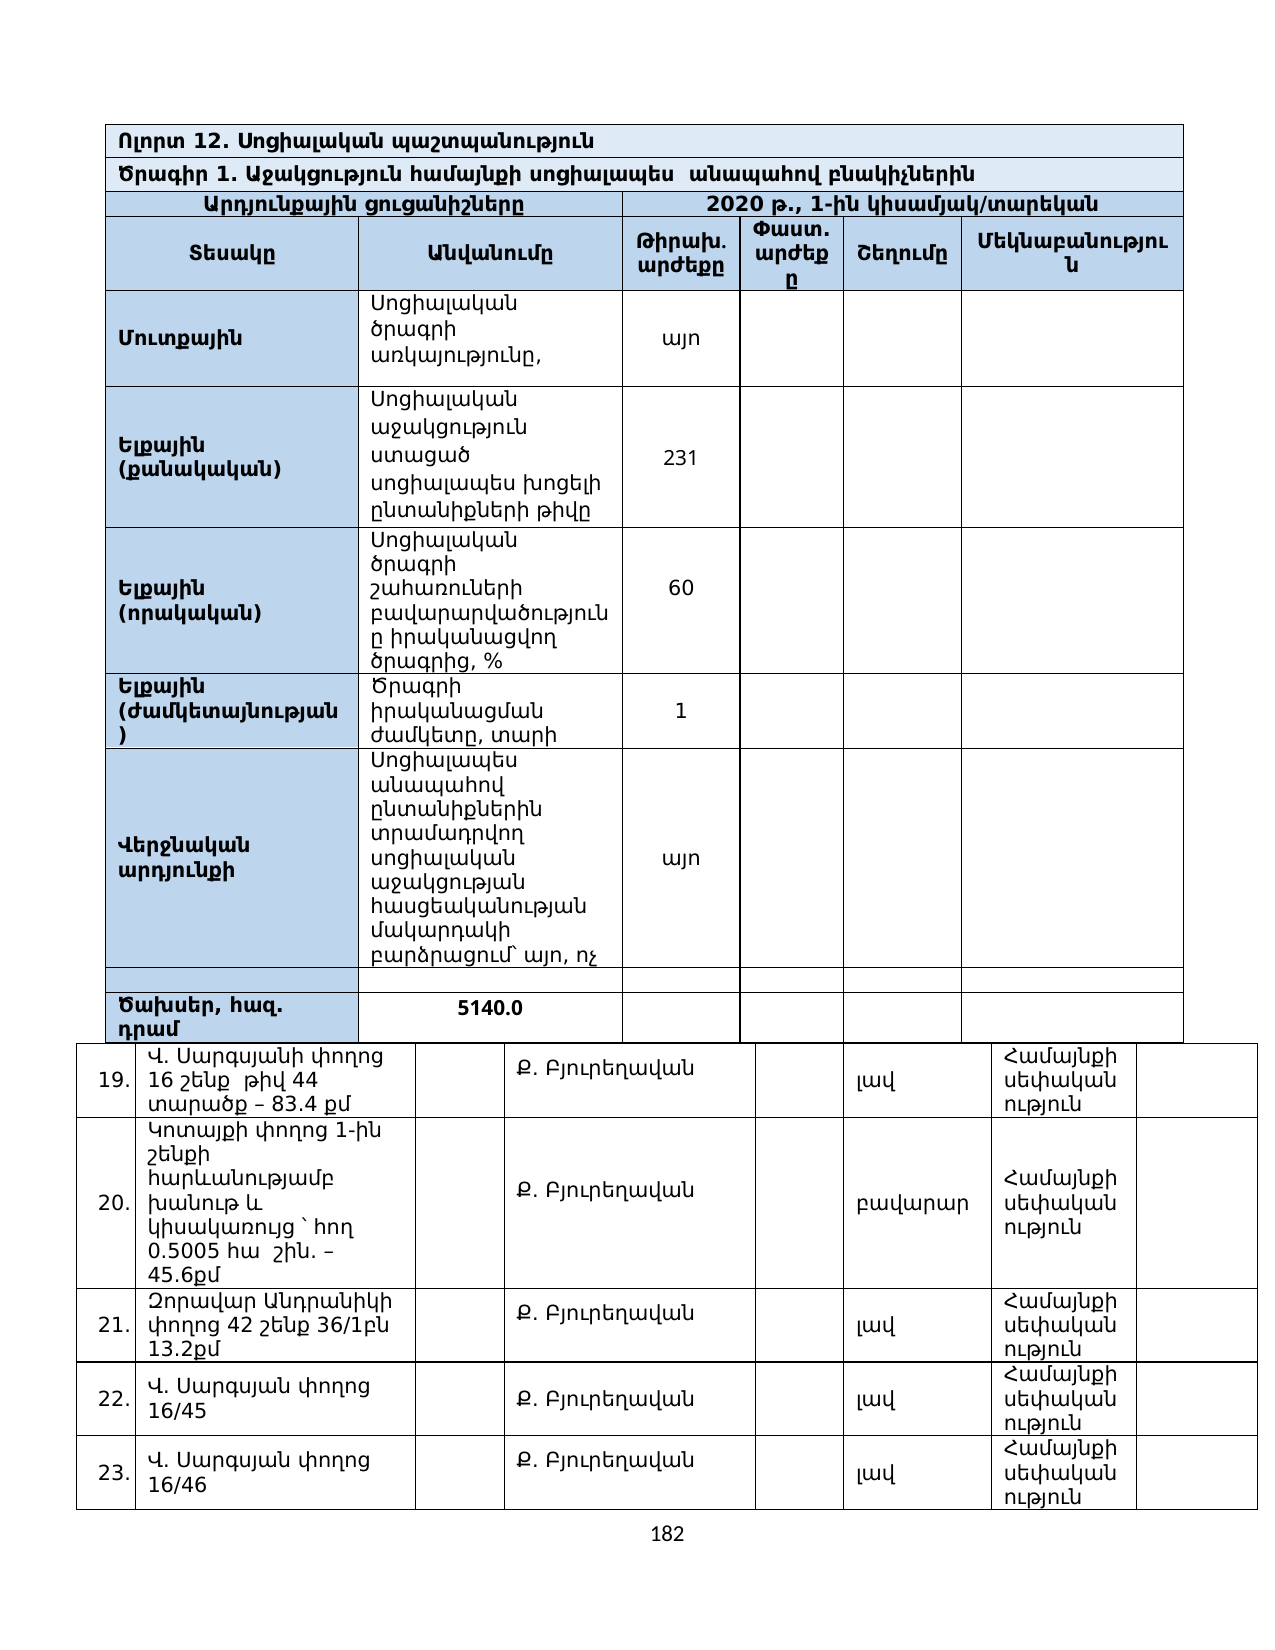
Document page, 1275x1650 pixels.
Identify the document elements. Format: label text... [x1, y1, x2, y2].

table_cell [77, 1118, 135, 1288]
table_cell բավարար [844, 1118, 991, 1288]
table_cell Ք. Բյուրեղավան [505, 1289, 755, 1361]
table_cell Համայնքի սեփականություն [992, 1436, 1136, 1509]
table_cell [1137, 1118, 1257, 1288]
table_cell [416, 1363, 504, 1435]
table_cell Համայնքի սեփականություն [992, 1044, 1136, 1117]
table_cell [416, 1289, 504, 1361]
table_cell Կոտայքի փողոց 1-ին շենքի հարևանությամբ խանութ և կիսակառույց ՝ հող 0.5005 հա շին. – 45.6քմ [136, 1118, 415, 1288]
table_cell Համայնքի սեփականություն [992, 1289, 1136, 1361]
table_cell լավ [844, 1044, 991, 1117]
table_cell [756, 1436, 843, 1509]
table_cell Համայնքի սեփականություն [992, 1363, 1136, 1435]
table_cell [756, 1363, 843, 1435]
table_cell [756, 1044, 843, 1117]
table_cell [416, 1436, 504, 1509]
table_cell [1137, 1436, 1257, 1509]
table_cell [756, 1118, 843, 1288]
table_cell [1137, 1289, 1257, 1361]
table_cell Վ. Սարգսյանի փողոց 16 շենք թիվ 44 տարածք – 83.4 քմ [136, 1044, 415, 1117]
table_cell Ք. Բյուրեղավան [505, 1118, 755, 1288]
table_cell [77, 1436, 135, 1509]
table_cell լավ [844, 1289, 991, 1361]
table_cell լավ [844, 1363, 991, 1435]
table_cell Զորավար Անդրանիկի փողոց 42 շենք 36/1բն 13.2քմ [136, 1289, 415, 1361]
table_cell [77, 1289, 135, 1361]
table_cell [77, 1363, 135, 1435]
table_cell [416, 1118, 504, 1288]
table_cell Ք. Բյուրեղավան [505, 1363, 755, 1435]
table_cell [416, 1044, 504, 1117]
table_cell [1137, 1044, 1257, 1117]
table_cell [756, 1289, 843, 1361]
table_cell Համայնքի սեփականություն [992, 1118, 1136, 1288]
table_cell լավ [844, 1436, 991, 1509]
table_cell Ք. Բյուրեղավան [505, 1436, 755, 1509]
table_cell [77, 1044, 135, 1117]
table_cell [1137, 1363, 1257, 1435]
table_cell Ք. Բյուրեղավան [505, 1044, 755, 1117]
table_cell Վ. Սարգսյան փողոց 16/46 [136, 1436, 415, 1509]
table_cell Վ. Սարգսյան փողոց 16/45 [136, 1363, 415, 1435]
